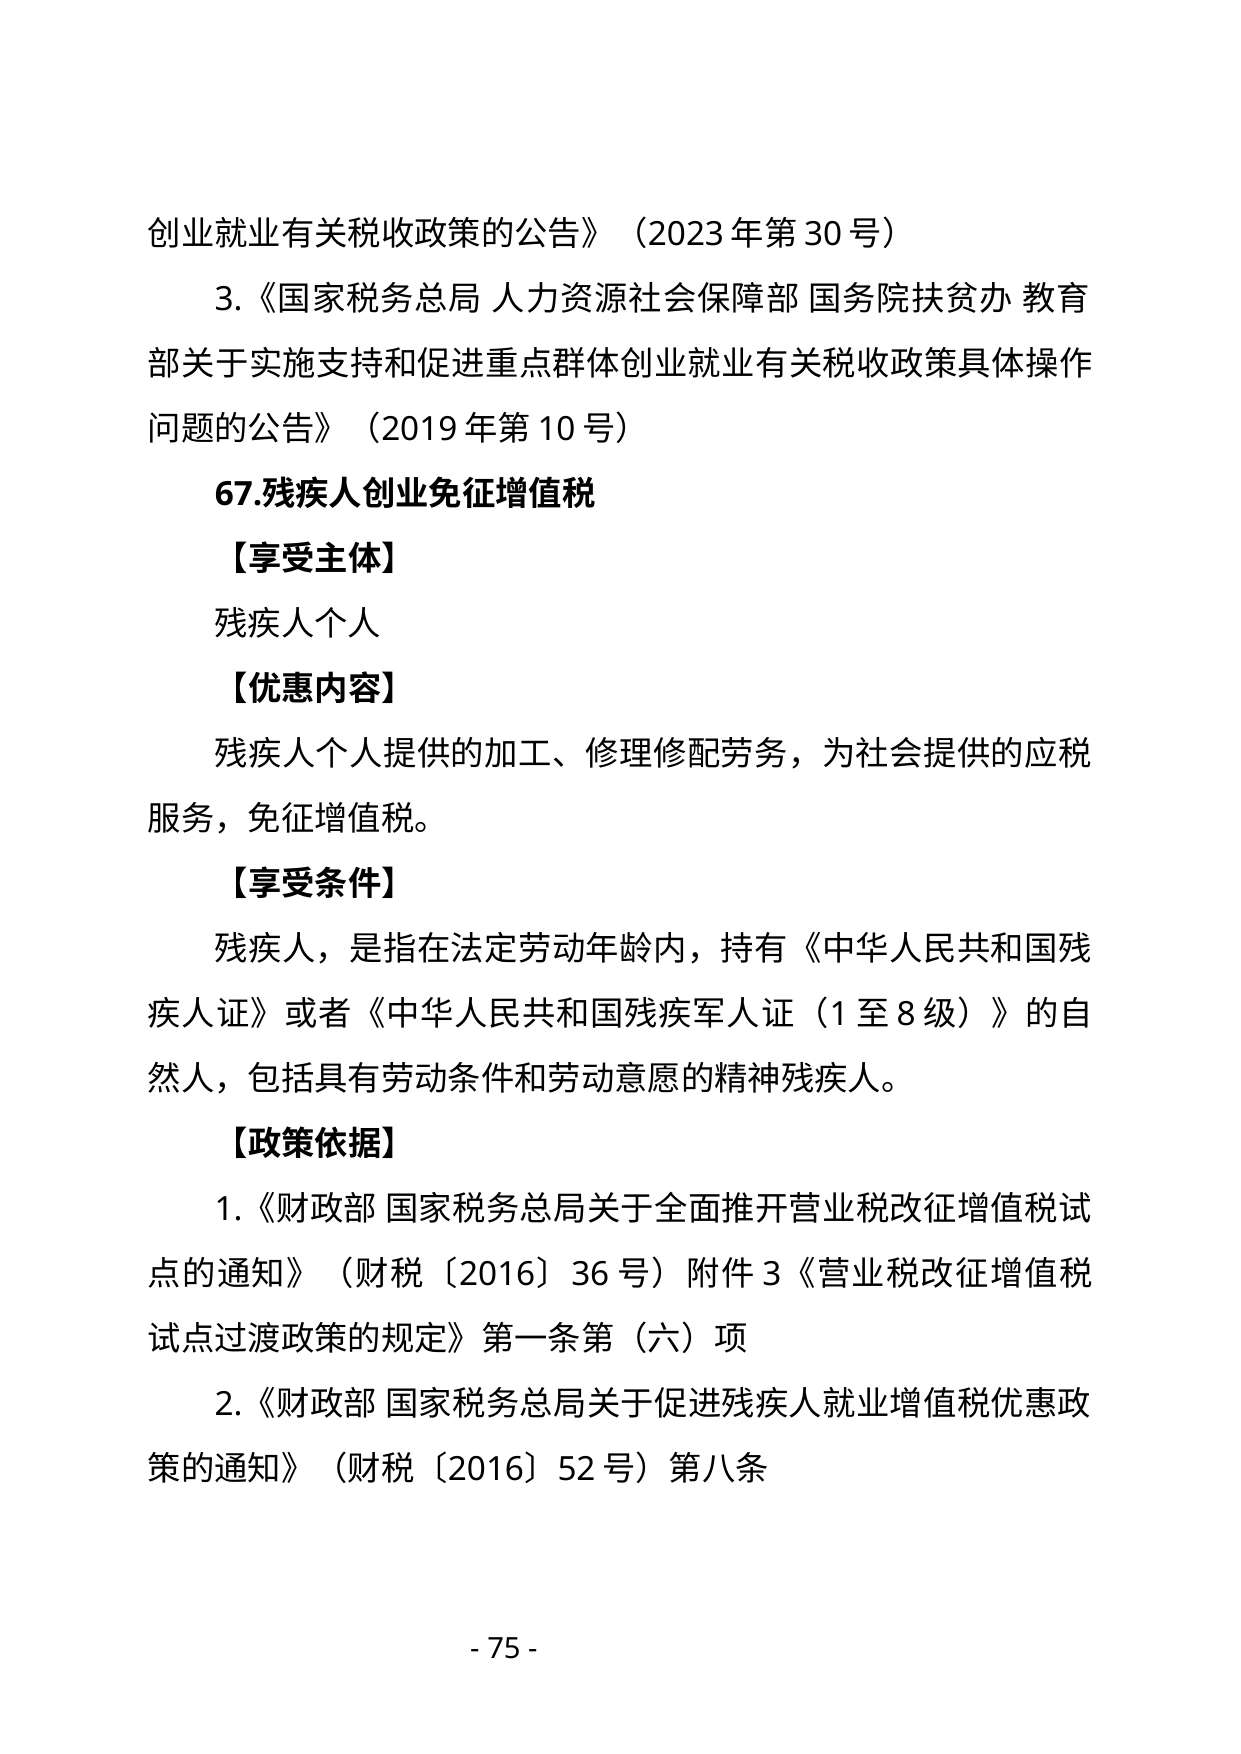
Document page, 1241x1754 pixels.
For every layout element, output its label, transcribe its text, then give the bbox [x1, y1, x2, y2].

list 1.《财政部 国家税务总局关于全面推开营业税改征增值税试点的通知》（财税〔2016〕36号）附件3《营业税改征增值税试点过渡政策的规定》第一条第（六）项 [148, 1174, 1093, 1369]
list 3.《国家税务总局 人力资源社会保障部 国务院扶贫办 教育部关于实施支持和促进重点群体创业就业有关税收政策具体操作问题的公告》（2019年第10号） [148, 264, 1093, 459]
list 残疾人，是指在法定劳动年龄内，持有《中华人民共和国残疾人证》或者《中华人民共和国残疾军人证（1至8级）》的自然人，包括具有劳动条件和劳动意愿的精神残疾人。 [148, 914, 1093, 1109]
list 【享受主体】 [148, 524, 1093, 589]
list 残疾人个人 [148, 589, 1093, 654]
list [148, 199, 1093, 264]
list 【政策依据】 [148, 1109, 1093, 1174]
list 【享受条件】 [148, 849, 1093, 914]
list 【优惠内容】 [148, 654, 1093, 719]
subtitle 67.残疾人创业免征增值税 [148, 459, 1093, 524]
list 2.《财政部 国家税务总局关于促进残疾人就业增值税优惠政策的通知》（财税〔2016〕52号）第八条 [148, 1369, 1093, 1499]
list 残疾人个人提供的加工、修理修配劳务，为社会提供的应税服务，免征增值税。 [148, 719, 1093, 849]
